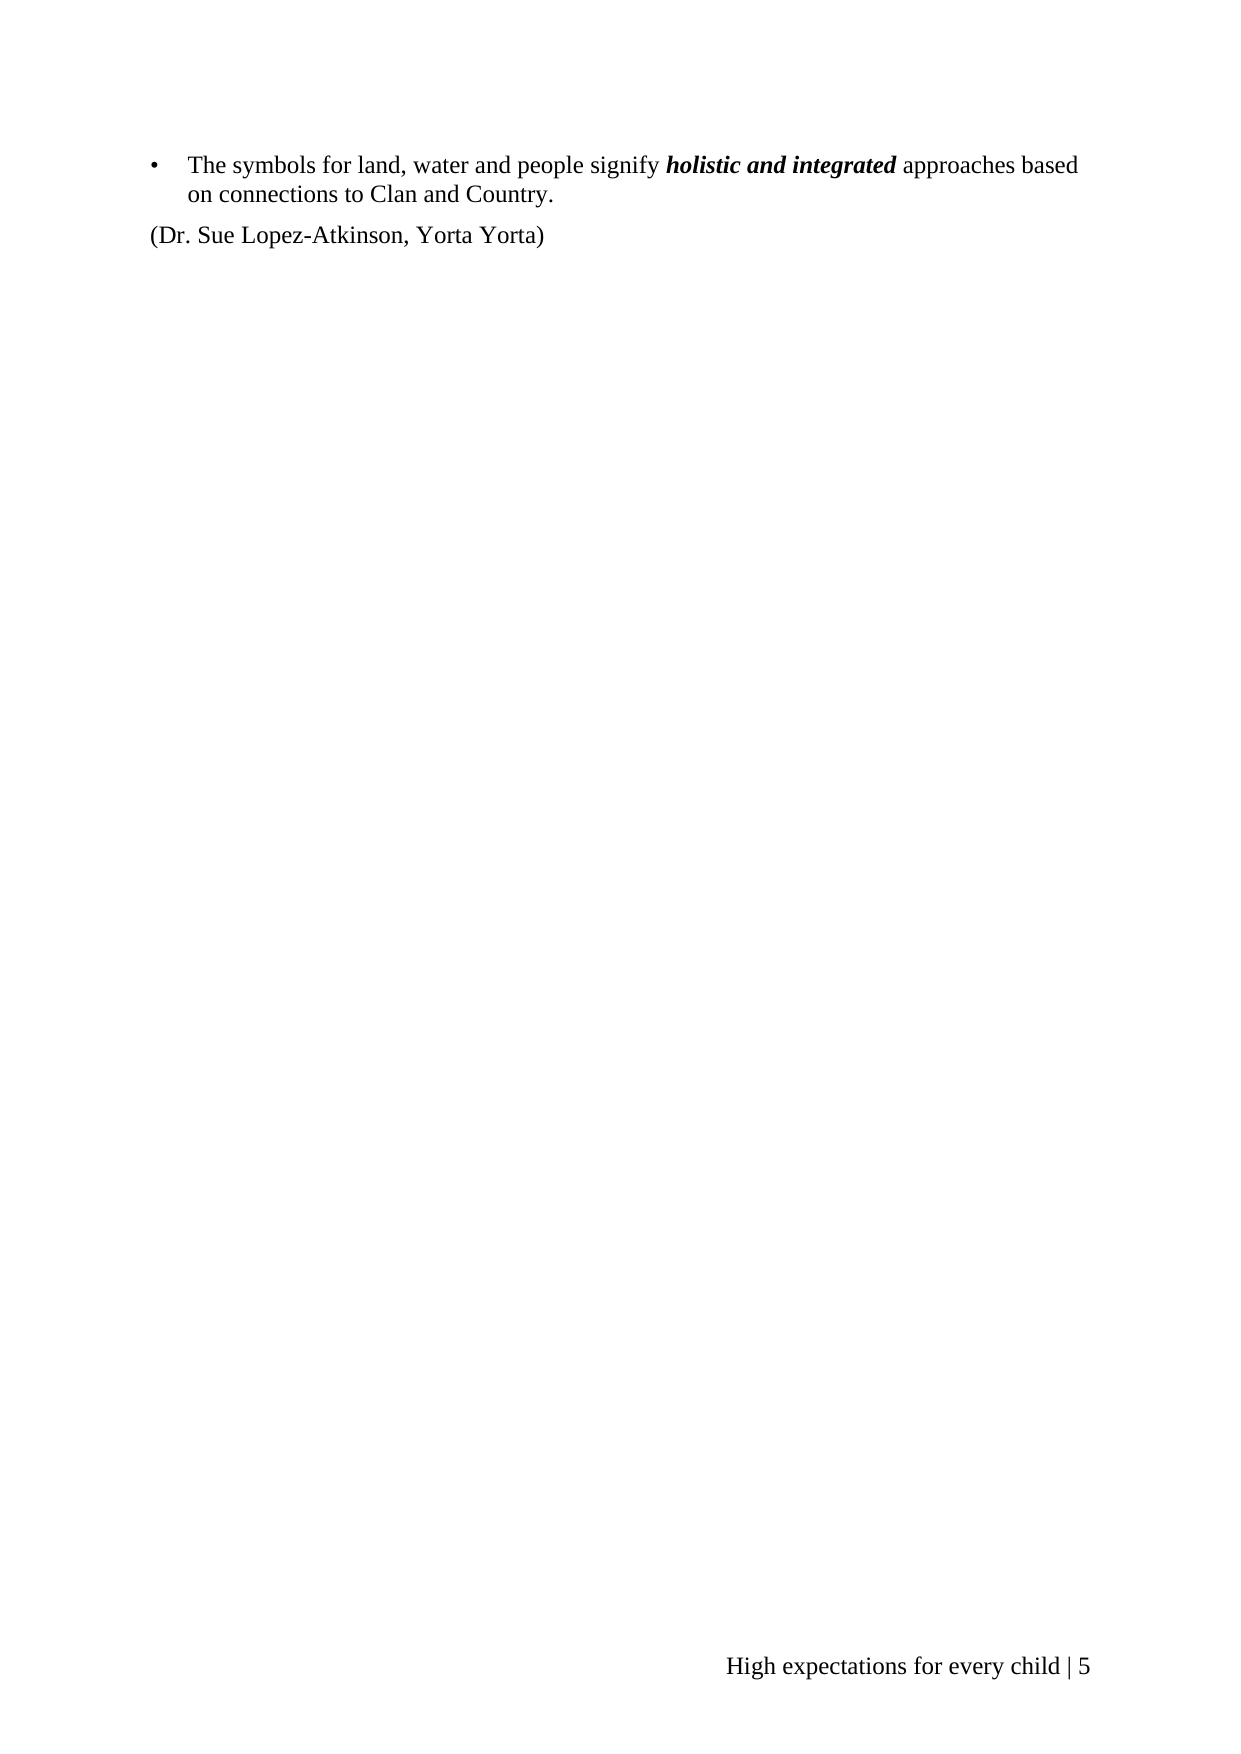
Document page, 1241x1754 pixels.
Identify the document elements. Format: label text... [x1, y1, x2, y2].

list The symbols for land, water and people signify holistic and integrated approaches based on connections to Clan and Country. [150, 150, 1090, 207]
text (Dr. Sue Lopez-Atkinson, Yorta Yorta) [150, 220, 1090, 249]
